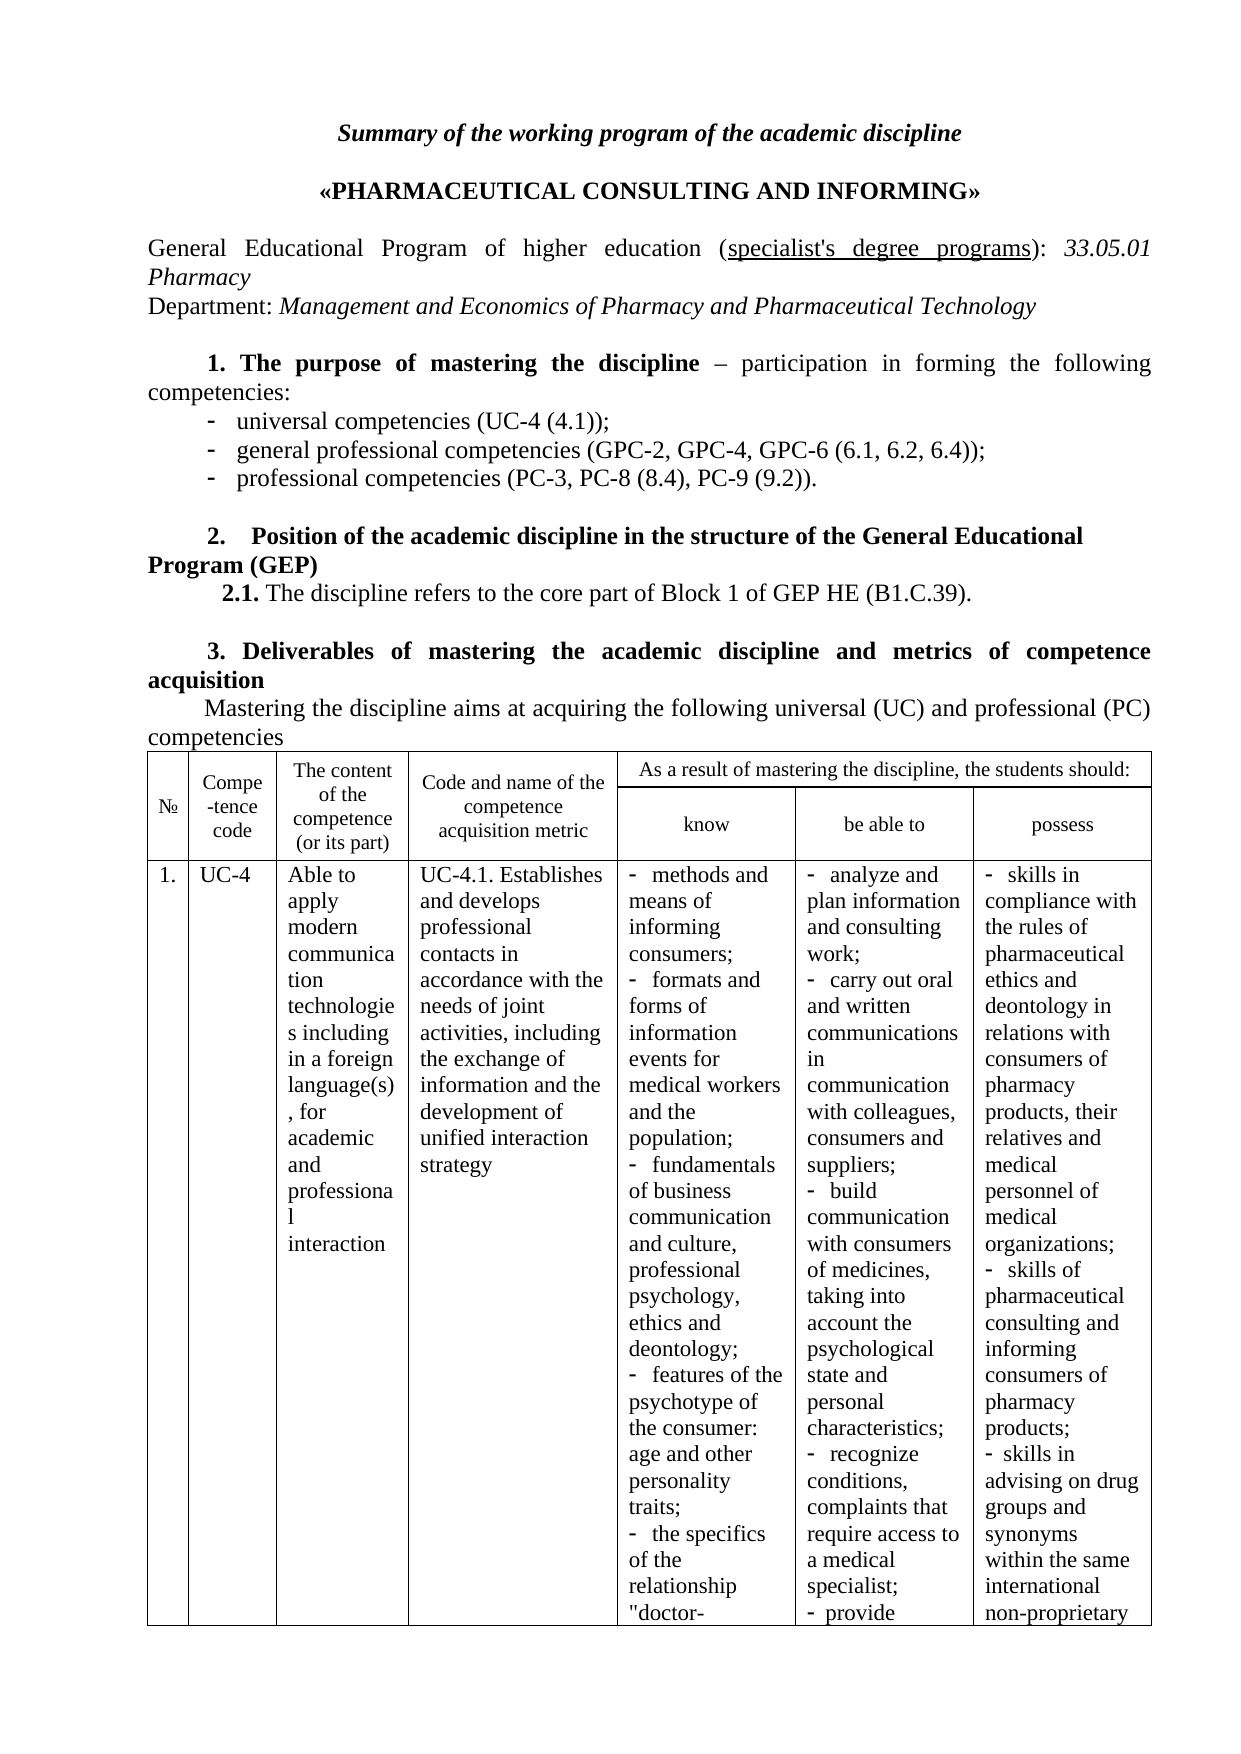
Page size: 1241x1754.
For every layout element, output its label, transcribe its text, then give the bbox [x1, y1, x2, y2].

text «PHARMACEUTICAL CONSULTING AND INFORMING» [148, 176, 1152, 205]
list professional competencies (PC-3, PC-8 (8.4), PC-9 (9.2)). [148, 463, 1152, 492]
table_cell [148, 861, 188, 1625]
table_header Compe-tence code [189, 752, 276, 860]
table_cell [277, 861, 408, 1625]
list universal competencies (UC-4 (4.1)); [148, 406, 1152, 435]
table_cell be able to [796, 788, 973, 860]
table_cell UC-4 [189, 861, 276, 1625]
subtitle Summary of the working program of the academic discipline [148, 118, 1152, 147]
text 1. The purpose of mastering the discipline – participation in forming the following competencies: [148, 348, 1152, 406]
table_cell know [618, 788, 795, 860]
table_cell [618, 861, 795, 1625]
list general professional competencies (GPC-2, GPC-4, GPC-6 (6.1, 6.2, 6.4)); [148, 435, 1152, 463]
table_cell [974, 861, 1151, 1625]
table_header The content of the competence (or its part) [277, 752, 408, 860]
text General Educational Program of higher education (specialist's degree programs): 33.05.01 Pharmacy [148, 233, 1152, 291]
text Department: Management and Economics of Pharmacy and Pharmaceutical Technology [148, 291, 1152, 320]
text 2.1. The discipline refers to the core part of Block 1 of GEP HE (B1.C.39). [148, 578, 1152, 607]
table_header № [148, 752, 188, 860]
table_header As a result of mastering the discipline, the students should: [618, 752, 1151, 786]
text Mastering the discipline aims at acquiring the following universal (UC) and professional (PC) competencies [148, 693, 1152, 751]
text 2. Position of the academic discipline in the structure of the General Educational Program (GEP) [148, 521, 1152, 578]
table_cell possess [974, 788, 1151, 860]
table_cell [796, 861, 973, 1625]
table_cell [409, 861, 617, 1625]
table_header Code and name of the competence acquisition metric [409, 752, 617, 860]
text 3. Deliverables of mastering the academic discipline and metrics of competence acquisition [148, 636, 1152, 693]
